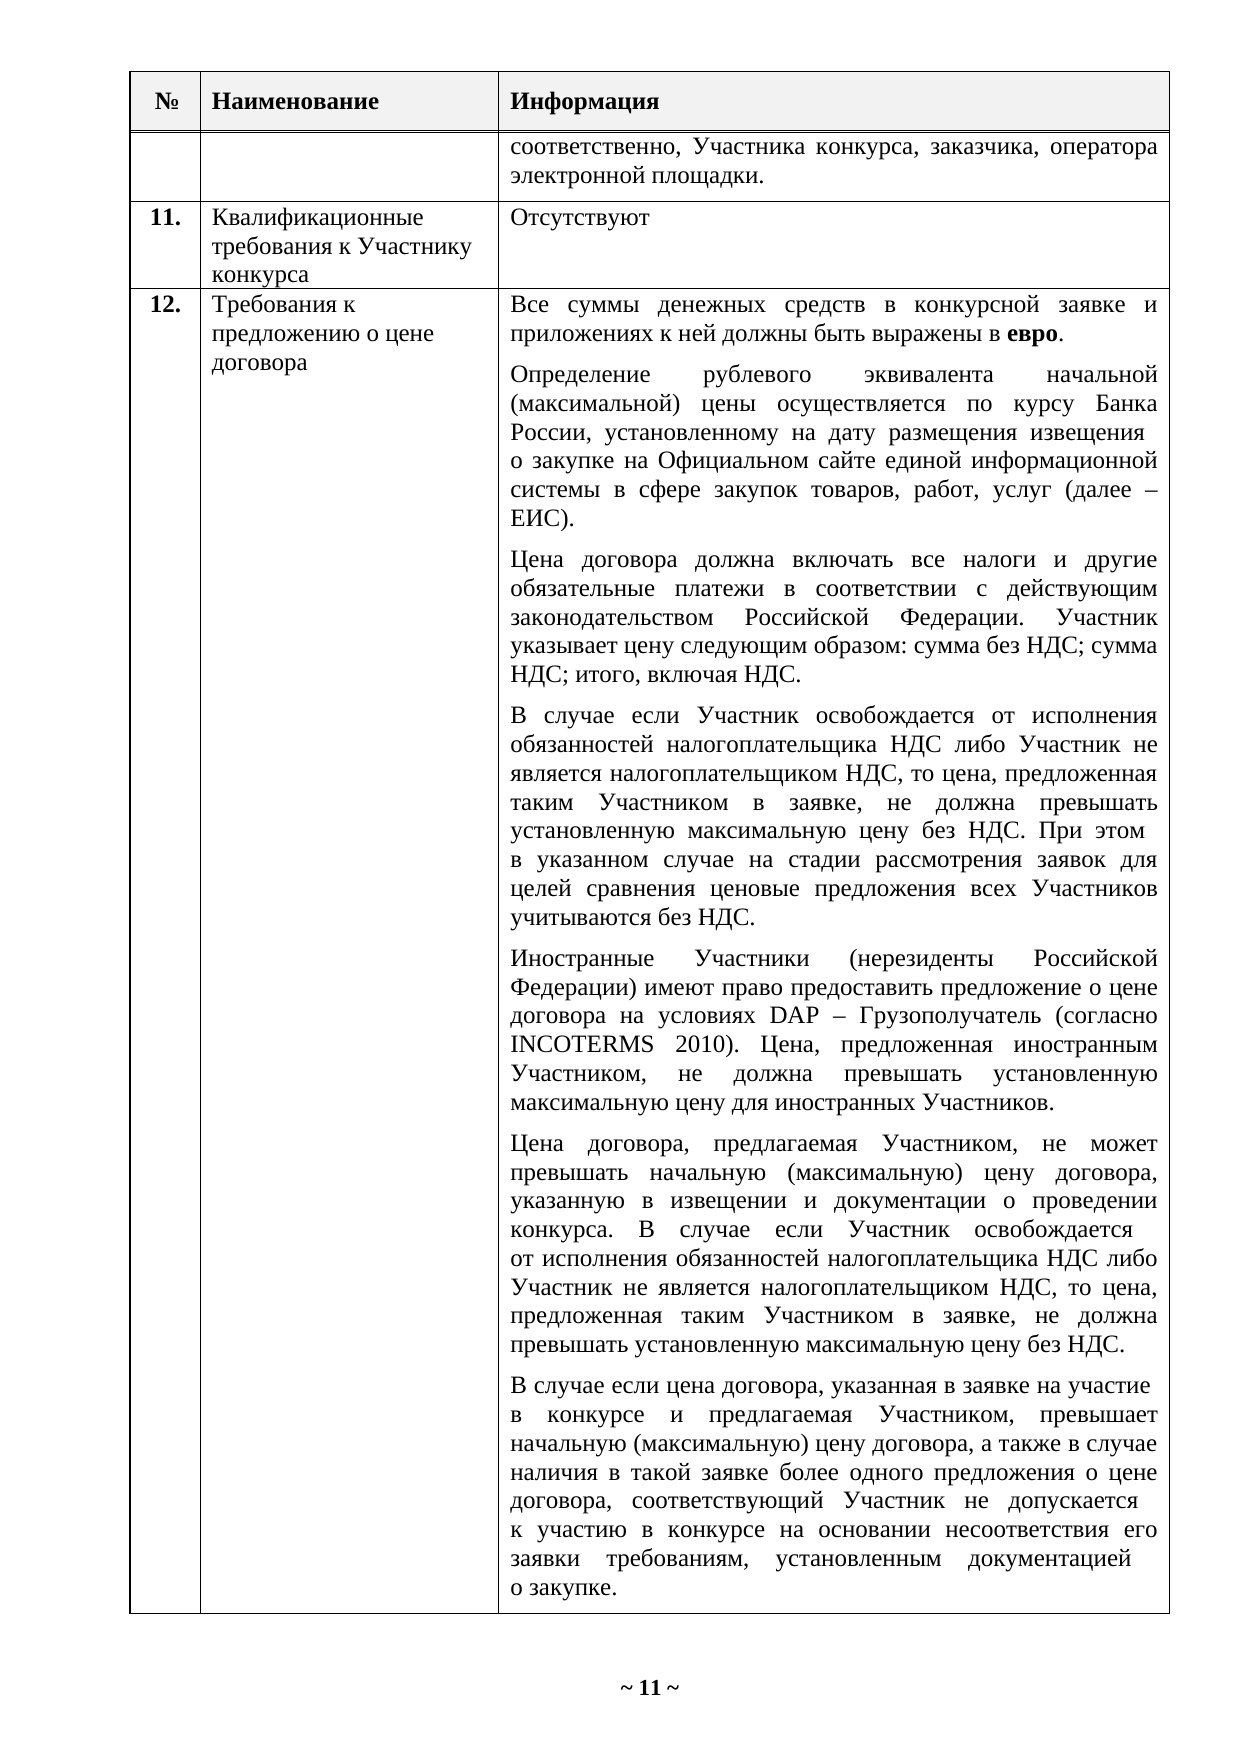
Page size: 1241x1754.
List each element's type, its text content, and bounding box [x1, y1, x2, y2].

table_cell [131, 289, 200, 1613]
table_cell Квалификационные требования к Участнику конкурса [201, 202, 498, 288]
table_header Информация [499, 72, 1169, 130]
table_header № [131, 72, 200, 130]
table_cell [499, 133, 1169, 201]
table_cell [131, 202, 200, 288]
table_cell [201, 289, 498, 1613]
table_header Наименование [201, 72, 498, 130]
table_cell [131, 133, 200, 201]
table_cell Отсутствуют [499, 202, 1169, 288]
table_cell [201, 133, 498, 201]
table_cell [499, 289, 1169, 1613]
